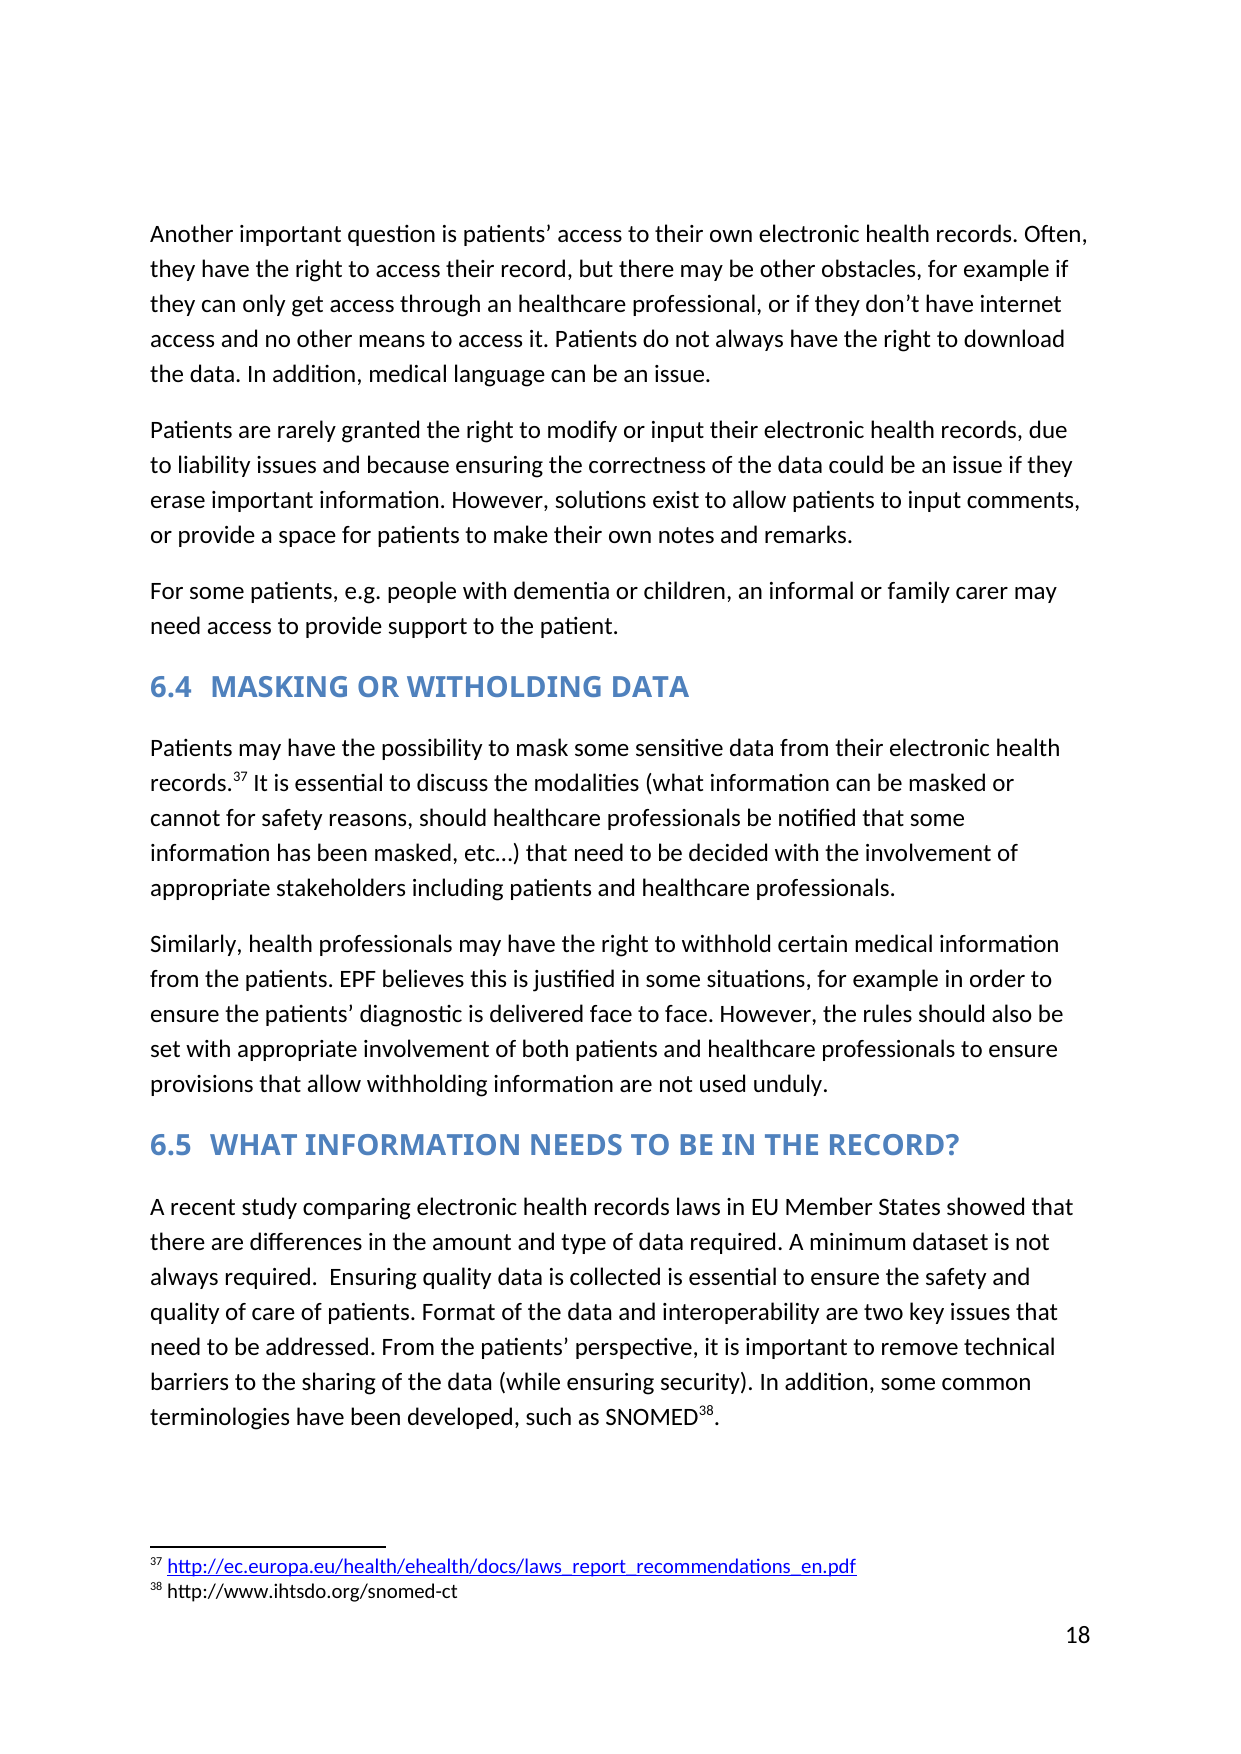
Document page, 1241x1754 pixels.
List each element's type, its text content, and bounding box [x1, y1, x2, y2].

text Another important question is patients’ access to their own electronic health records. Often, they have the right to access their record, but there may be other obstacles, for example if they can only get access through an healthcare professional, or if they don’t have internet access and no other means to access it. Patients do not always have the right to download the data. In addition, medical language can be an issue. [150, 218, 1090, 389]
text For some patients, e.g. people with dementia or children, an informal or family carer may need access to provide support to the patient. [150, 575, 1090, 641]
subtitle What information needs to be in the record? [150, 1124, 1090, 1164]
text A recent study comparing electronic health records laws in EU Member States showed that there are differences in the amount and type of data required. A minimum dataset is not always required. Ensuring quality data is collected is essential to ensure the safety and quality of care of patients. Format of the data and interoperability are two key issues that need to be addressed. From the patients’ perspective, it is important to remove technical barriers to the sharing of the data (while ensuring security). In addition, some common terminologies have been developed, such as SNOMED. [150, 1191, 1090, 1431]
text Patients are rarely granted the right to modify or input their electronic health records, due to liability issues and because ensuring the correctness of the data could be an issue if they erase important information. However, solutions exist to allow patients to input comments, or provide a space for patients to make their own notes and remarks. [150, 414, 1090, 550]
subtitle Masking or witholding data [150, 666, 1090, 706]
text Patients may have the possibility to mask some sensitive data from their electronic health records. It is essential to discuss the modalities (what information can be masked or cannot for safety reasons, should healthcare professionals be notified that some information has been masked, etc…) that need to be decided with the involvement of appropriate stakeholders including patients and healthcare professionals. [150, 732, 1090, 903]
text Similarly, health professionals may have the right to withhold certain medical information from the patients. EPF believes this is justified in some situations, for example in order to ensure the patients’ diagnostic is delivered face to face. However, the rules should also be set with appropriate involvement of both patients and healthcare professionals to ensure provisions that allow withholding information are not used unduly. [150, 928, 1090, 1099]
